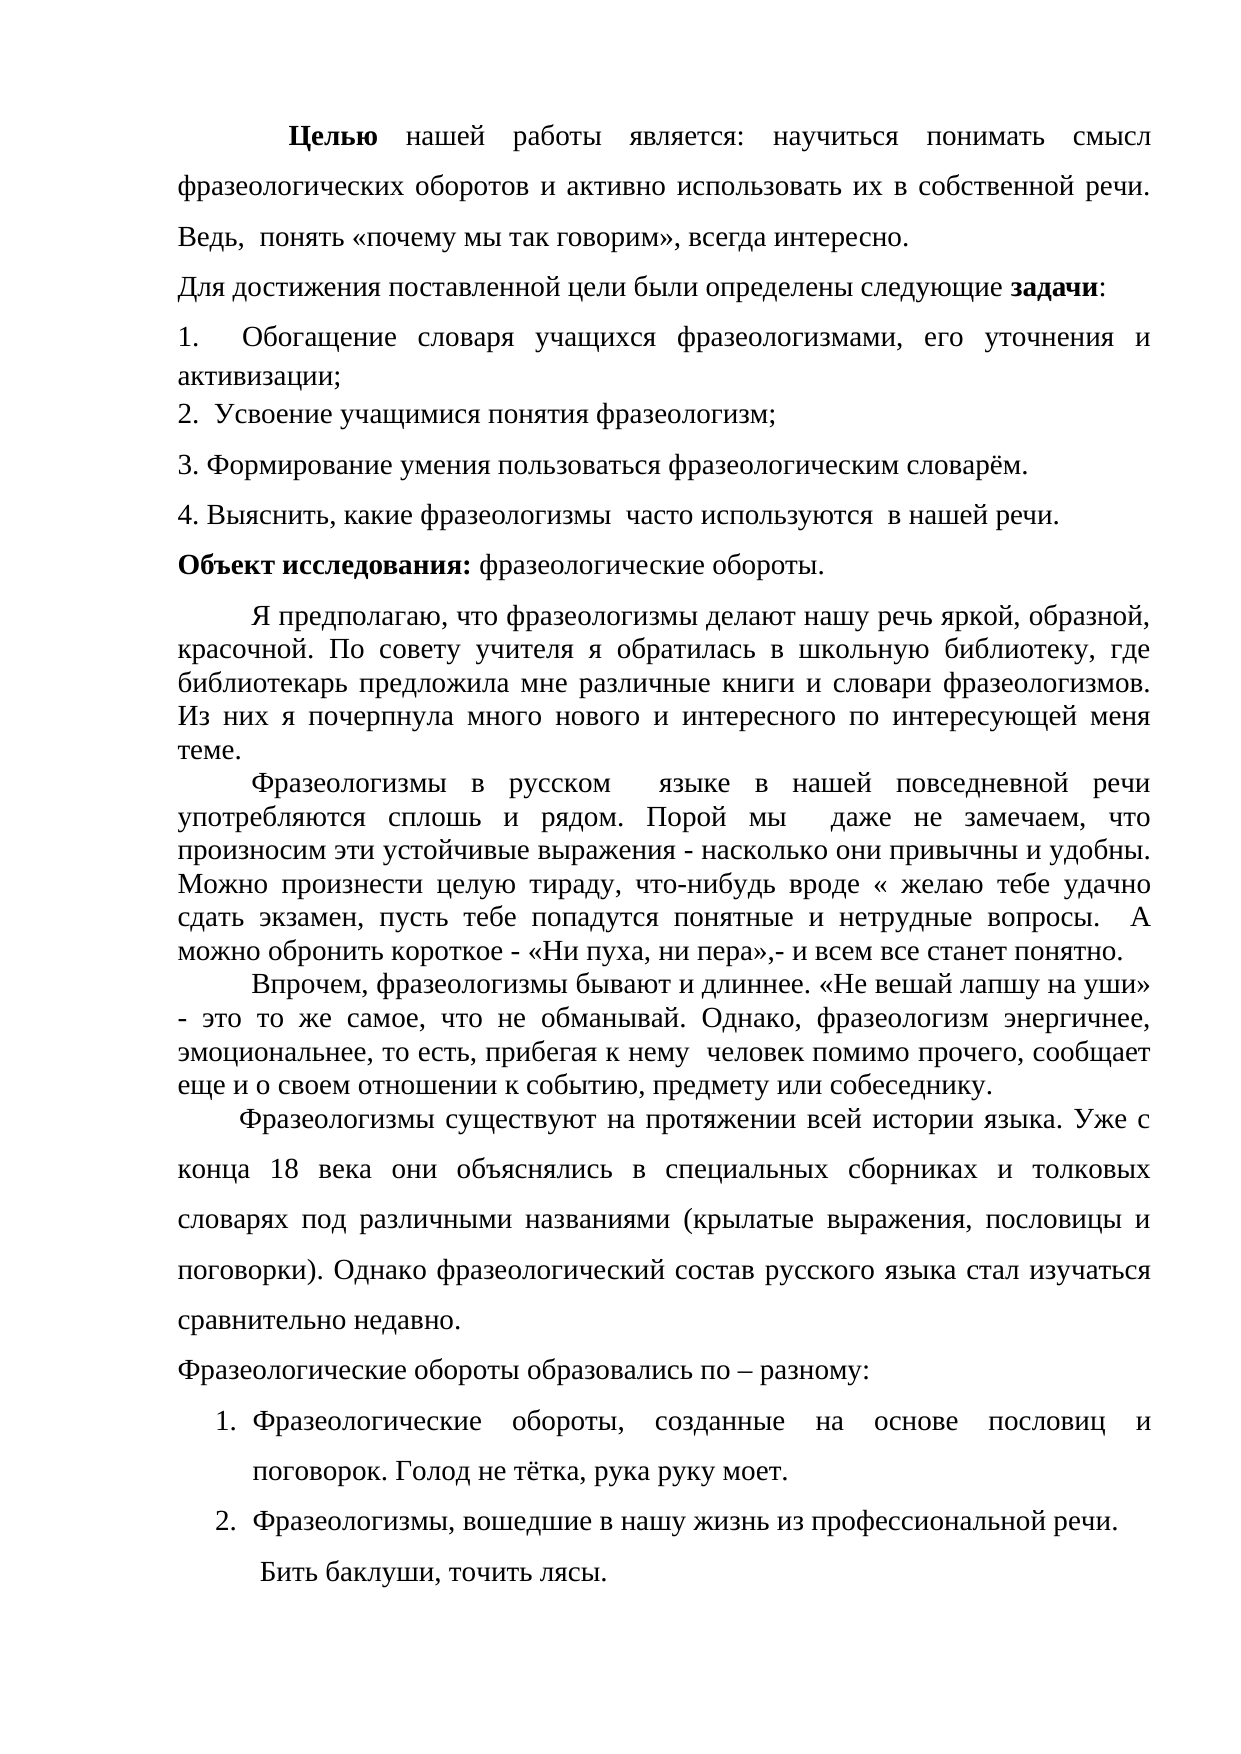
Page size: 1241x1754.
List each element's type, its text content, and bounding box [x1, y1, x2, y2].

text 3. Формирование умения пользоваться фразеологическим словарём. [177, 447, 1152, 480]
text Я предполагаю, что фразеологизмы делают нашу речь яркой, образной, красочной. По совету учителя я обратилась в школьную библиотеку, где библиотекарь предложила мне различные книги и словари фразеологизмов. Из них я почерпнула много нового и интересного по интересующей меня теме. [177, 598, 1152, 765]
text 2. Усвоение учащимися понятия фразеологизм; [177, 396, 1152, 430]
text Фразеологические обороты образовались по – разному: [177, 1352, 1152, 1386]
text Впрочем, фразеологизмы бывают и длиннее. «Не вешай лапшу на уши» - это то же самое, что не обманывай. Однако, фразеологизм энергичнее, эмоциональнее, то есть, прибегая к нему человек помимо прочего, сообщает еще и о своем отношении к событию, предмету или собеседнику. [177, 967, 1152, 1101]
list Фразеологические обороты, созданные на основе пословиц и поговорок. Голод не тётка, рука руку моет. [215, 1403, 1152, 1487]
list Фразеологизмы, вошедшие в нашу жизнь из профессиональной речи. [215, 1503, 1152, 1537]
text Объект исследования: фразеологические обороты. [177, 547, 1152, 581]
text Фразеологизмы существуют на протяжении всей истории языка. Уже с конца 18 века они объяснялись в специальных сборниках и толковых словарях под различными названиями (крылатые выражения, пословицы и поговорки). Однако фразеологический состав русского языка стал изучаться сравнительно недавно. [177, 1101, 1152, 1336]
text Фразеологизмы в русском языке в нашей повседневной речи употребляются сплошь и рядом. Порой мы даже не замечаем, что произносим эти устойчивые выражения - насколько они привычны и удобны. Можно произнести целую тираду, что-нибудь вроде « желаю тебе удачно сдать экзамен, пусть тебе попадутся понятные и нетрудные вопросы. А можно обронить короткое - «Ни пуха, ни пера»,- и всем все станет понятно. [177, 765, 1152, 967]
text 4. Выяснить, какие фразеологизмы часто используются в нашей речи. [177, 497, 1152, 531]
list Бить баклуши, точить лясы. [252, 1554, 1152, 1587]
text Целью нашей работы является: научиться понимать смысл фразеологических оборотов и активно использовать их в собственной речи. Ведь, понять «почему мы так говорим», всегда интересно. [177, 118, 1152, 252]
text 1. Обогащение словаря учащихся фразеологизмами, его уточнения и активизации; [177, 319, 1152, 391]
text Для достижения поставленной цели были определены следующие задачи: [177, 269, 1152, 303]
